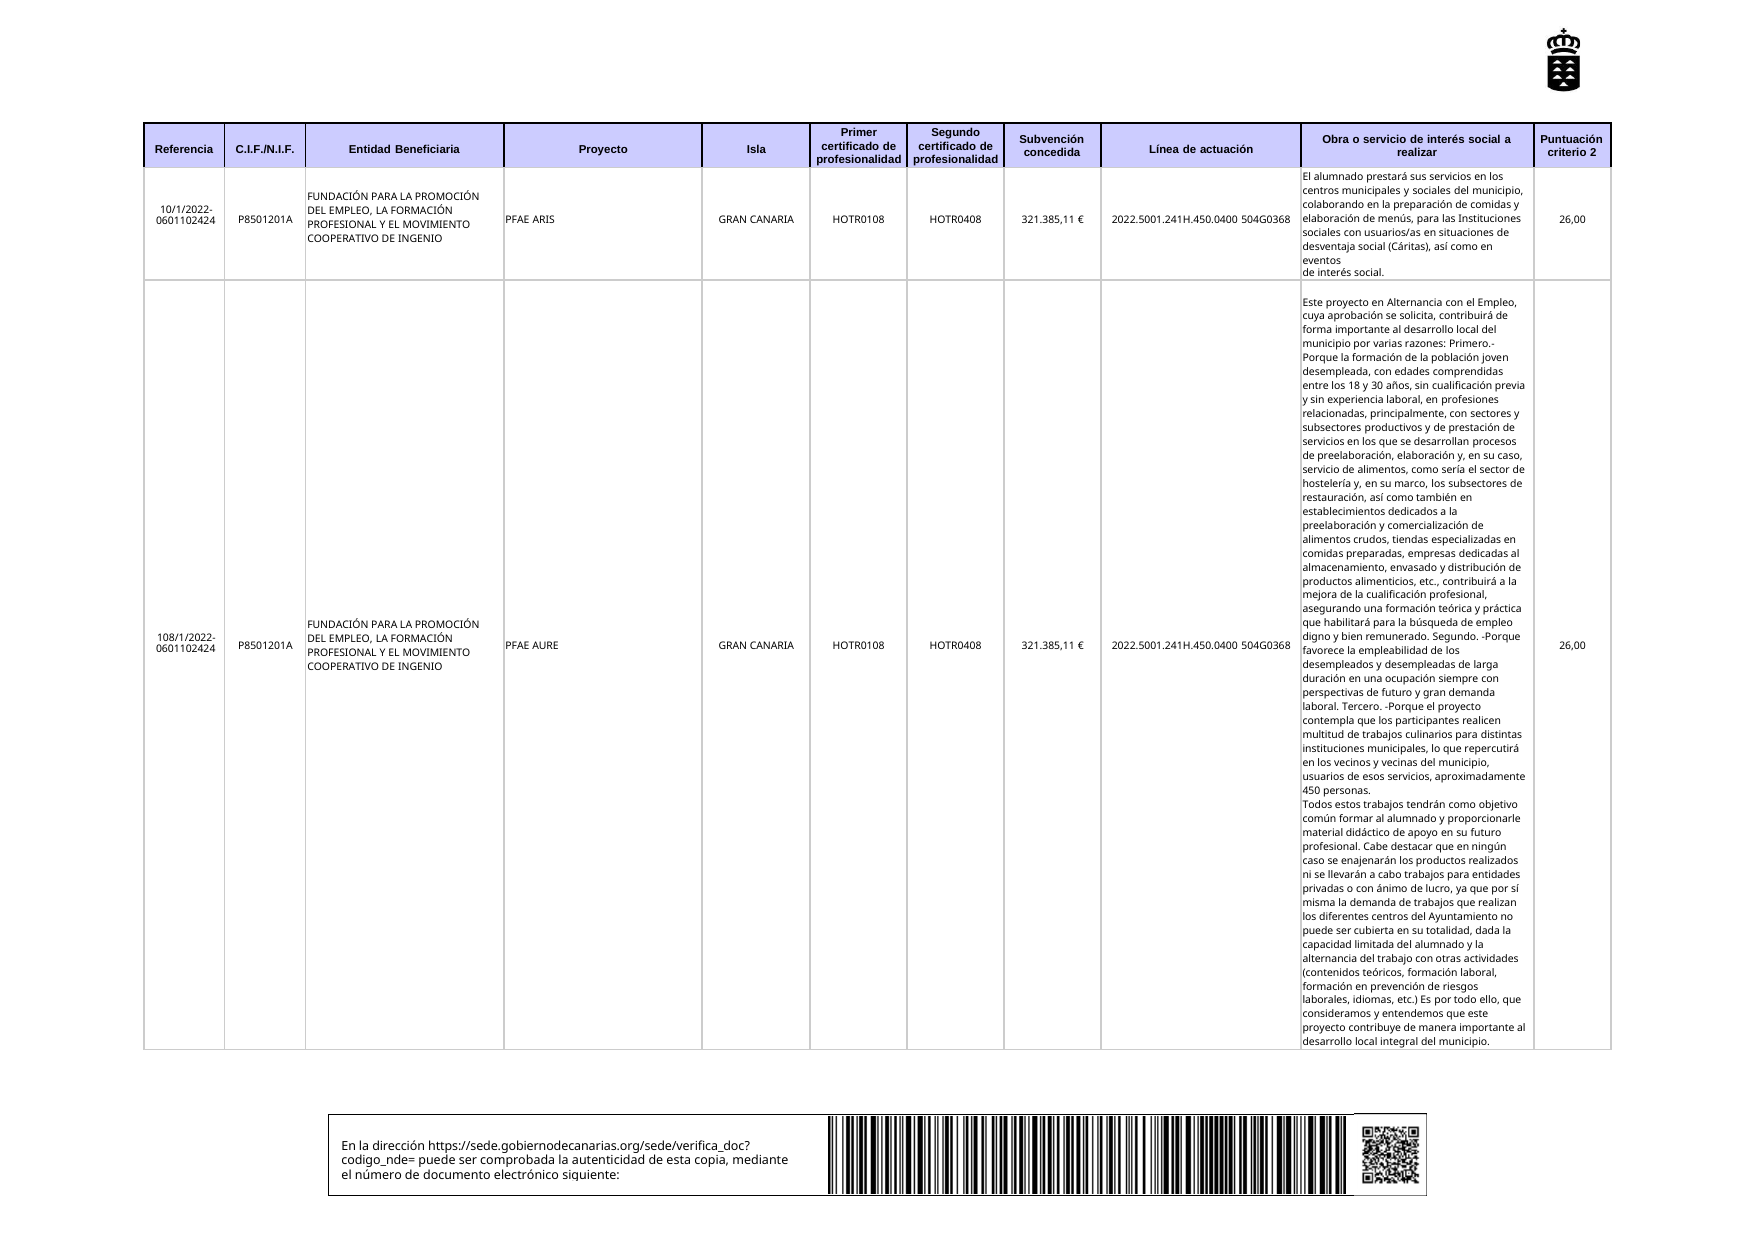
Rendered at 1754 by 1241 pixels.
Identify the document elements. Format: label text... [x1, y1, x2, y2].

table_header Línea de actuación [1102, 124, 1300, 167]
picture [828, 1116, 1346, 1194]
table_cell FUNDACIÓN PARA LA PROMOCIÓN DEL EMPLEO, LA FORMACIÓN PROFESIONAL Y EL MOVIMIENTO COOPERATIVO DE INGENIO [306, 168, 503, 279]
table_header Entidad Beneficiaria [306, 124, 503, 167]
picture [1545, 26, 1580, 93]
table_header Isla [703, 124, 809, 167]
table_cell 2022.5001.241H.450.0400 504G0368 [1102, 281, 1300, 1049]
table_header Proyecto [505, 124, 701, 167]
table_header C.I.F./N.I.F. [225, 124, 305, 167]
table_cell 321.385,11 € [1005, 168, 1100, 279]
table_header Subvención concedida [1005, 124, 1100, 167]
table_cell P8501201A [225, 281, 305, 1049]
table_cell P8501201A [225, 168, 305, 279]
table_cell 26,00 [1535, 281, 1610, 1049]
table_cell 10/1/2022- 0601102424 [145, 168, 224, 279]
table_header Segundo certificado de profesionalidad [908, 124, 1003, 167]
picture [1354, 1113, 1427, 1196]
table_header Referencia [145, 124, 224, 167]
table_header Primer certificado de profesionalidad [811, 124, 906, 167]
table_cell PFAE ARIS [505, 168, 701, 279]
table_cell HOTR0108 [811, 281, 906, 1049]
table_cell PFAE AURE [505, 281, 701, 1049]
table_cell HOTR0408 [908, 168, 1003, 279]
table_cell El alumnado prestará sus servicios en los centros municipales y sociales del municipio, colaborando en la preparación de comidas y elaboración de menús, para las Instituciones sociales con usuarios/as en situaciones de desventaja social (Cáritas), así como en eventos de interés social. [1302, 168, 1533, 279]
table_cell GRAN CANARIA [703, 168, 809, 279]
table_cell FUNDACIÓN PARA LA PROMOCIÓN DEL EMPLEO, LA FORMACIÓN PROFESIONAL Y EL MOVIMIENTO COOPERATIVO DE INGENIO [306, 281, 503, 1049]
table_cell 2022.5001.241H.450.0400 504G0368 [1102, 168, 1300, 279]
table_cell HOTR0408 [908, 281, 1003, 1049]
table_cell 321.385,11 € [1005, 281, 1100, 1049]
table_header Puntuación criterio 2 [1535, 124, 1610, 167]
table_header Obra o servicio de interés social a realizar [1302, 124, 1533, 167]
table_cell Este proyecto en Alternancia con el Empleo, cuya aprobación se solicita, contribuirá de forma importante al desarrollo local del municipio por varias razones: Primero.- Porque la formación de la población joven desempleada, con edades comprendidas entre los 18 y 30 años, sin cualificación previa y sin experiencia laboral, en profesiones relacionadas, principalmente, con sectores y subsectores productivos y de prestación de servicios en los que se desarrollan procesos de preelaboración, elaboración y, en su caso, servicio de alimentos, como sería el sector de hostelería y, en su marco, los subsectores de restauración, así como también en establecimientos dedicados a la preelaboración y comercialización de alimentos crudos, tiendas especializadas en comidas preparadas, empresas dedicadas al almacenamiento, envasado y distribución de productos alimenticios, etc., contribuirá a la mejora de la cualificación profesional, asegurando una formación teórica y práctica que habilitará para la búsqueda de empleo digno y bien remunerado. Segundo. -Porque favorece la empleabilidad de los desempleados y desempleadas de larga duración en una ocupación siempre con perspectivas de futuro y gran demanda laboral. Tercero. -Porque el proyecto contempla que los participantes realicen multitud de trabajos culinarios para distintas instituciones municipales, lo que repercutirá en los vecinos y vecinas del municipio, usuarios de esos servicios, aproximadamente 450 personas. Todos estos trabajos tendrán como objetivo común formar al alumnado y proporcionarle material didáctico de apoyo en su futuro profesional. Cabe destacar que en ningún caso se enajenarán los productos realizados ni se llevarán a cabo trabajos para entidades privadas o con ánimo de lucro, ya que por sí misma la demanda de trabajos que realizan los diferentes centros del Ayuntamiento no puede ser cubierta en su totalidad, dada la capacidad limitada del alumnado y la alternancia del trabajo con otras actividades (contenidos teóricos, formación laboral, formación en prevención de riesgos laborales, idiomas, etc.) Es por todo ello, que consideramos y entendemos que este proyecto contribuye de manera importante al desarrollo local integral del municipio. [1302, 281, 1533, 1049]
table_cell HOTR0108 [811, 168, 906, 279]
table_cell 26,00 [1535, 168, 1610, 279]
table_cell GRAN CANARIA [703, 281, 809, 1049]
table_cell 108/1/2022- 0601102424 [145, 281, 224, 1049]
